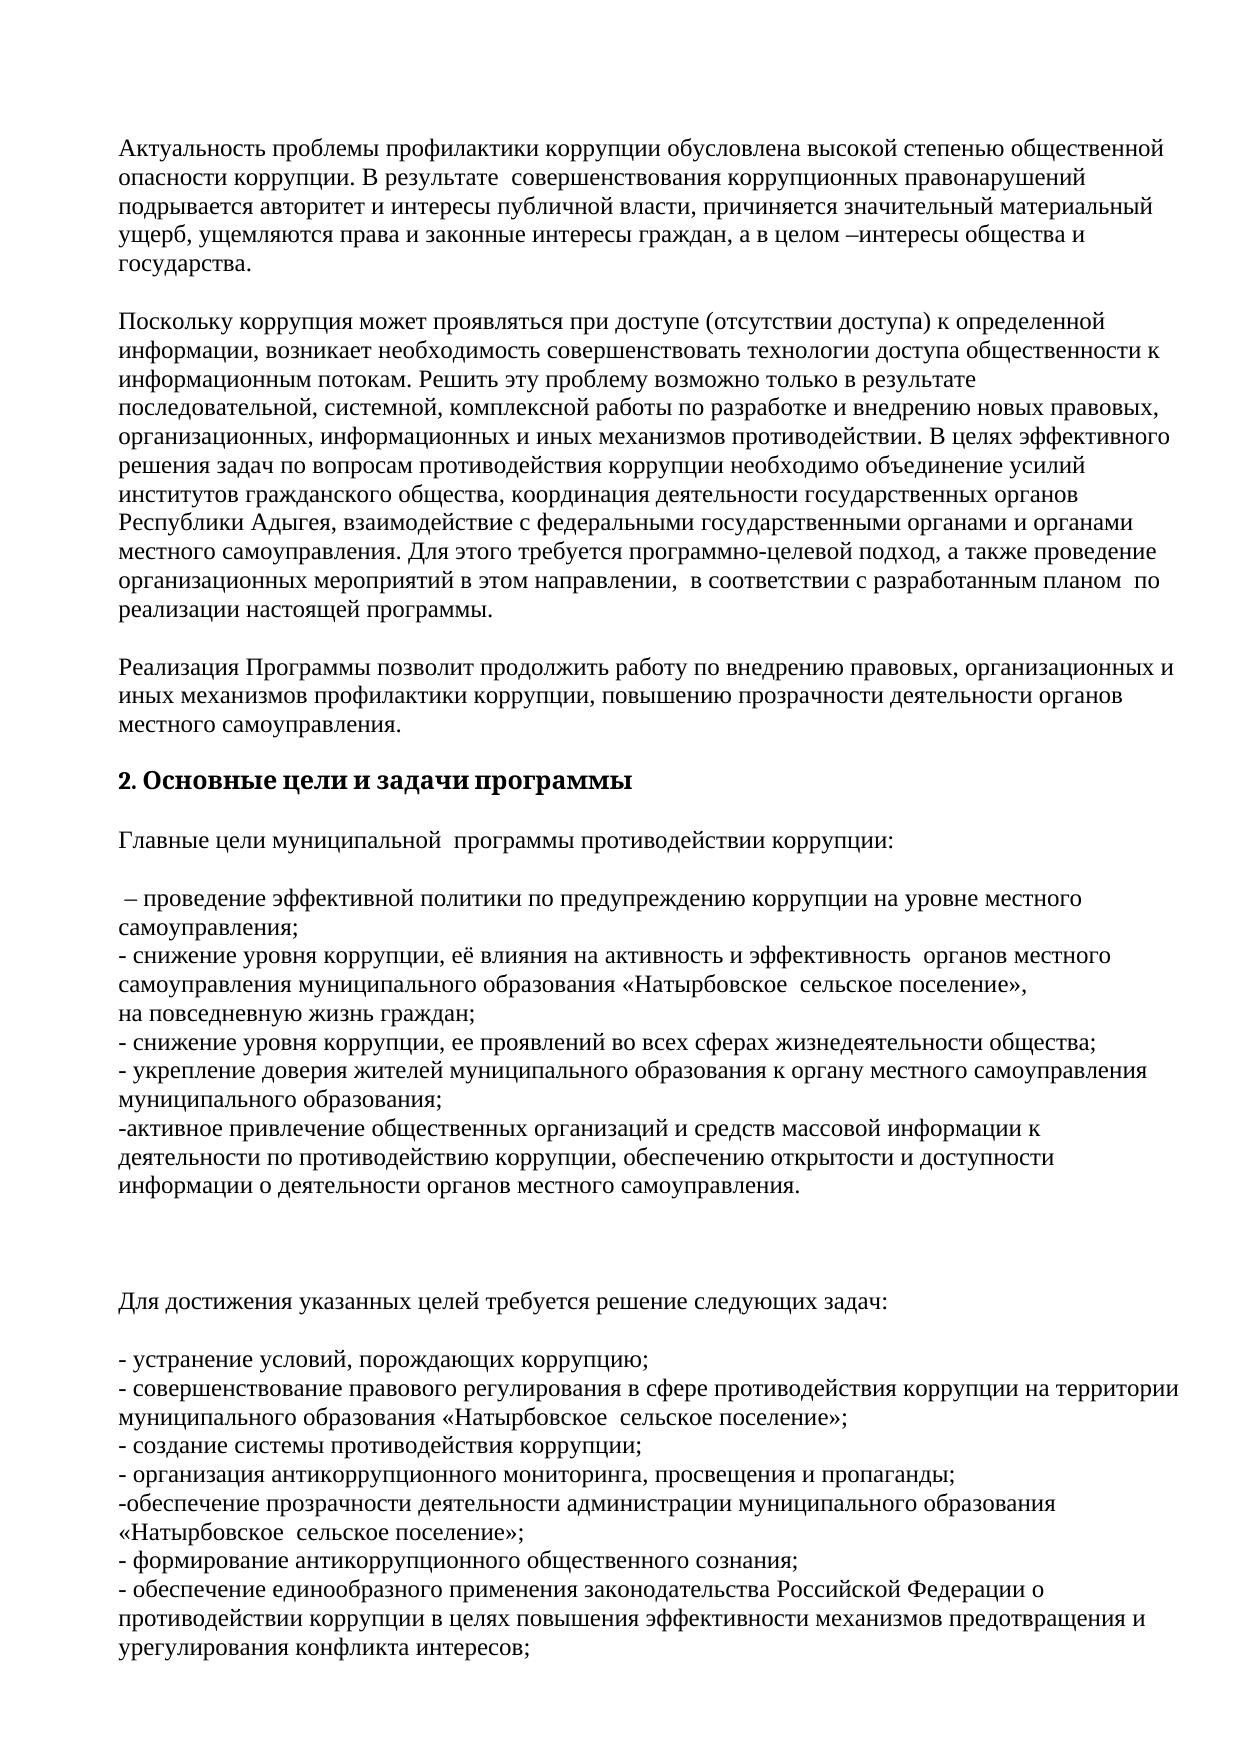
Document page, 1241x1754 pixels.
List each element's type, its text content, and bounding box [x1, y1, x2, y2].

text Поскольку коррупция может проявляться при доступе (отсутствии доступа) к определенной информации, возникает необходимость совершенствовать технологии доступа общественности к информационным потокам. Решить эту проблему возможно только в результате последовательной, системной, комплексной работы по разработке и внедрению новых правовых, организационных, информационных и иных механизмов противодействии. В целях эффективного решения задач по вопросам противодействия коррупции необходимо объединение усилий институтов гражданского общества, координация деятельности государственных органов Республики Адыгея, взаимодействие с федеральными государственными органами и органами местного самоуправления. Для этого требуется программно-целевой подход, а также проведение организационных мероприятий в этом направлении, в соответствии с разработанным планом по реализации настоящей программы. [118, 306, 1181, 622]
text Главные цели муниципальной программы противодействии коррупции: [118, 825, 1181, 854]
text Актуальность проблемы профилактики коррупции обусловлена высокой степенью общественной опасности коррупции. В результате совершенствования коррупционных правонарушений подрывается авторитет и интересы публичной власти, причиняется значительный материальный ущерб, ущемляются права и законные интересы граждан, а в целом –интересы общества и государства. [118, 133, 1181, 277]
text Для достижения указанных целей требуется решение следующих задач: [118, 1286, 1181, 1315]
text – проведение эффективной политики по предупреждению коррупции на уровне местного самоуправления; - снижение уровня коррупции, её влияния на активность и эффективность органов местного самоуправления муниципального образования «Натырбовское сельское поселение», на повседневную жизнь граждан; - снижение уровня коррупции, ее проявлений во всех сферах жизнедеятельности общества; - укрепление доверия жителей муниципального образования к органу местного самоуправления муниципального образования; -активное привлечение общественных организаций и средств массовой информации к деятельности по противодействию коррупции, обеспечению открытости и доступности информации о деятельности органов местного самоуправления. [118, 883, 1181, 1199]
text Реализация Программы позволит продолжить работу по внедрению правовых, организационных и иных механизмов профилактики коррупции, повышению прозрачности деятельности органов местного самоуправления. [118, 652, 1181, 738]
subtitle 2. Основные цели и задачи программы [118, 767, 1181, 796]
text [118, 1344, 1181, 1660]
